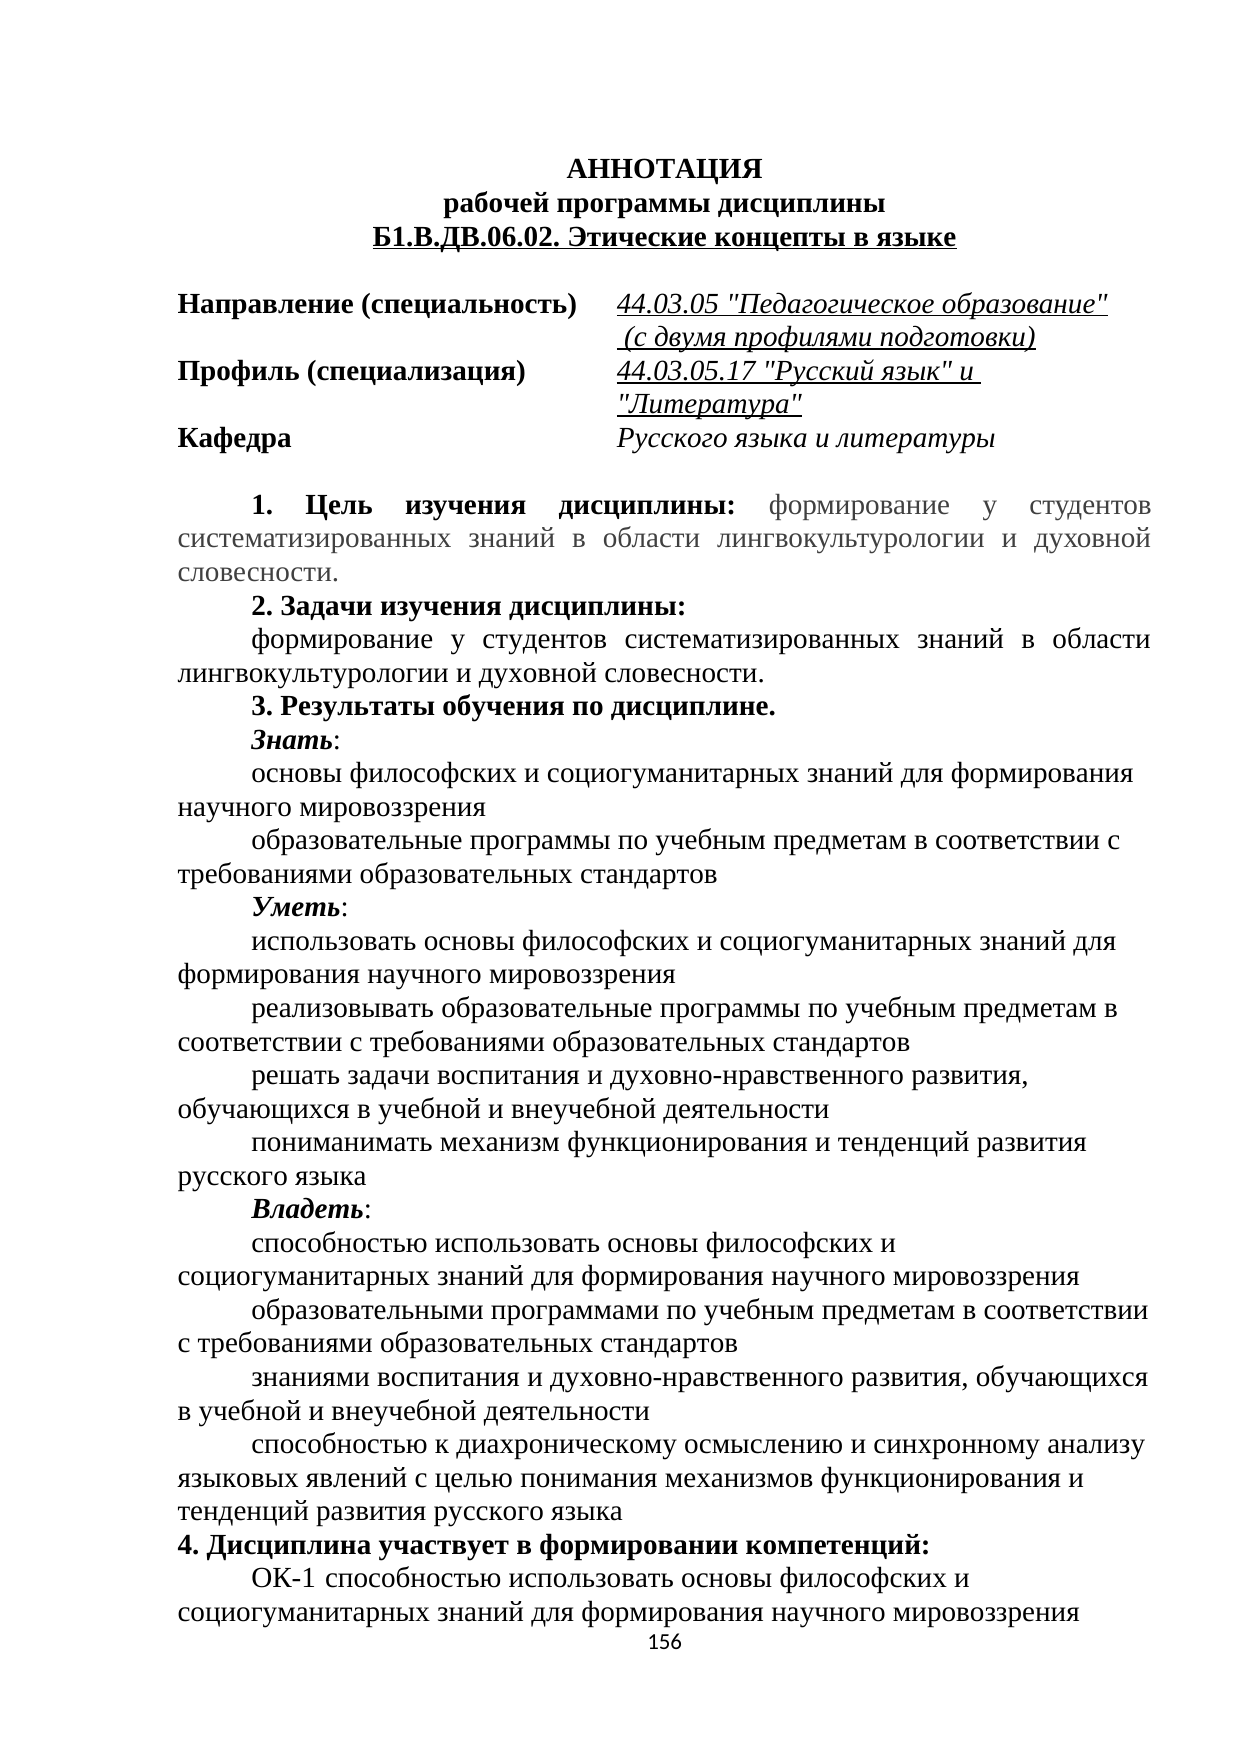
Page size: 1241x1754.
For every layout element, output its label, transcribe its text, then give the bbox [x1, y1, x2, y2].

text ОК-1 способностью использовать основы философских и социогуманитарных знаний для формирования научного мировоззрения [177, 1560, 1152, 1627]
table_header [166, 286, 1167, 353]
text Знать: [177, 722, 1152, 755]
text 3. Результаты обучения по дисциплине. [177, 688, 1152, 722]
text использовать основы философских и социогуманитарных знаний для формирования научного мировоззрения [177, 923, 1152, 990]
text реализовывать образовательные программы по учебным предметам в соответствии с требованиями образовательных стандартов [177, 990, 1152, 1057]
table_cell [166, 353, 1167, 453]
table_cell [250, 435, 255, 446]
text основы философских и социогуманитарных знаний для формирования научного мировоззрения [177, 755, 1152, 822]
text формирование у студентов систематизированных знаний в области лингвокультурологии и духовной словесности. [177, 621, 1152, 688]
text рабочей программы дисциплины [177, 185, 1152, 219]
text решать задачи воспитания и духовно-нравственного развития, обучающихся в учебной и внеучебной деятельности [177, 1057, 1152, 1124]
text Уметь: [177, 889, 1152, 923]
text Владеть: [177, 1191, 1152, 1225]
text знаниями воспитания и духовно-нравственного развития, обучающихся в учебной и внеучебной деятельности [177, 1359, 1152, 1426]
text образовательными программами по учебным предметам в соответствии с требованиями образовательных стандартов [177, 1292, 1152, 1359]
text способностью использовать основы философских и социогуманитарных знаний для формирования научного мировоззрения [177, 1225, 1152, 1292]
text 2. Задачи изучения дисциплины: [177, 588, 1152, 621]
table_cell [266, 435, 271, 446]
text способностью к диахроническому осмыслению и синхронному анализу языковых явлений с целью понимания механизмов функционирования и тенденций развития русского языка [177, 1426, 1152, 1527]
text пониманимать механизм функционирования и тенденций развития русского языка [177, 1124, 1152, 1191]
text образовательные программы по учебным предметам в соответствии с требованиями образовательных стандартов [177, 822, 1152, 889]
list 4. Дисциплина участвует в формировании компетенций: [177, 1527, 1152, 1560]
text АННОТАЦИЯ [177, 152, 1152, 185]
text 1. Цель изучения дисциплины: формирование у студентов систематизированных знаний в области лингвокультурологии и духовной словесности. [177, 487, 1152, 588]
text Б1.В.ДВ.06.02. Этические концепты в языке [177, 219, 1152, 252]
